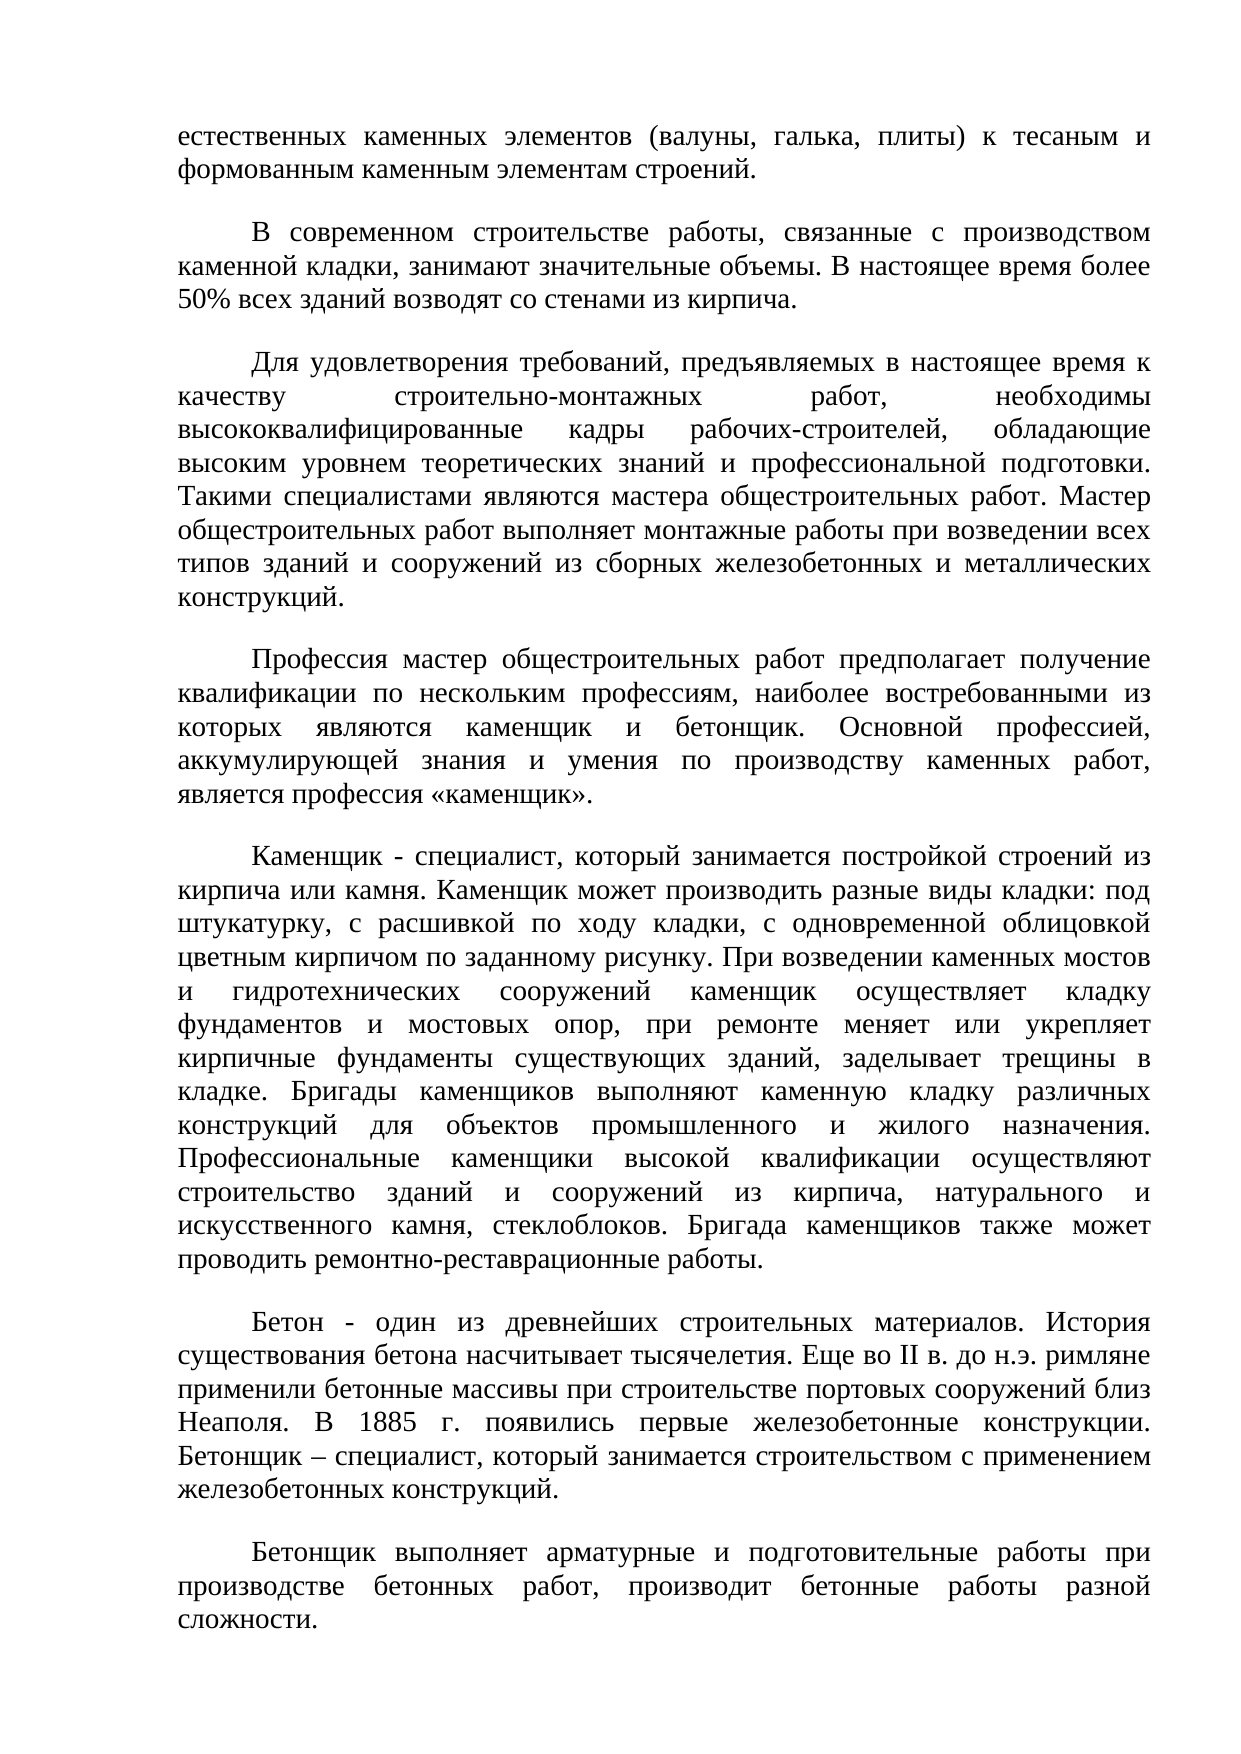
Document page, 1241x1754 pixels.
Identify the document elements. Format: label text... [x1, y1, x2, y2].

text Бетонщик выполняет арматурные и подготовительные работы при производстве бетонных работ, производит бетонные работы разной сложности. [177, 1534, 1152, 1635]
text В современном строительстве работы, связанные с производством каменной кладки, занимают значительные объемы. В настоящее время более 50% всех зданий возводят со стенами из кирпича. [177, 214, 1152, 315]
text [177, 118, 1152, 185]
text Бетон - один из древнейших строительных материалов. История существования бетона насчитывает тысячелетия. Еще во II в. до н.э. римляне применили бетонные массивы при строительстве портовых сооружений близ Неаполя. В 1885 г. появились первые железобетонные конструкции. Бетонщик – специалист, который занимается строительством с применением железобетонных конструкций. [177, 1304, 1152, 1505]
text Профессия мастер общестроительных работ предполагает получение квалификации по нескольким профессиям, наиболее востребованными из которых являются каменщик и бетонщик. Основной профессией, аккумулирующей знания и умения по производству каменных работ, является профессия «каменщик». [177, 642, 1152, 809]
text Каменщик - специалист, который занимается постройкой строений из кирпича или камня. Каменщик может производить разные виды кладки: под штукатурку, с расшивкой по ходу кладки, с одновременной облицовкой цветным кирпичом по заданному рисунку. При возведении каменных мостов и гидротехнических сооружений каменщик осуществляет кладку фундаментов и мостовых опор, при ремонте меняет или укрепляет кирпичные фундаменты существующих зданий, заделывает трещины в кладке. Бригады каменщиков выполняют каменную кладку различных конструкций для объектов промышленного и жилого назначения. Профессиональные каменщики высокой квалификации осуществляют строительство зданий и сооружений из кирпича, натурального и искусственного камня, стеклоблоков. Бригада каменщиков также может проводить ремонтно-реставрационные работы. [177, 838, 1152, 1274]
text Для удовлетворения требований, предъявляемых в настоящее время к качеству строительно-монтажных работ, необходимы высококвалифицированные кадры рабочих-строителей, обладающие высоким уровнем теоретических знаний и профессиональной подготовки. Такими специалистами являются мастера общестроительных работ. Мастер общестроительных работ выполняет монтажные работы при возведении всех типов зданий и сооружений из сборных железобетонных и металлических конструкций. [177, 344, 1152, 612]
